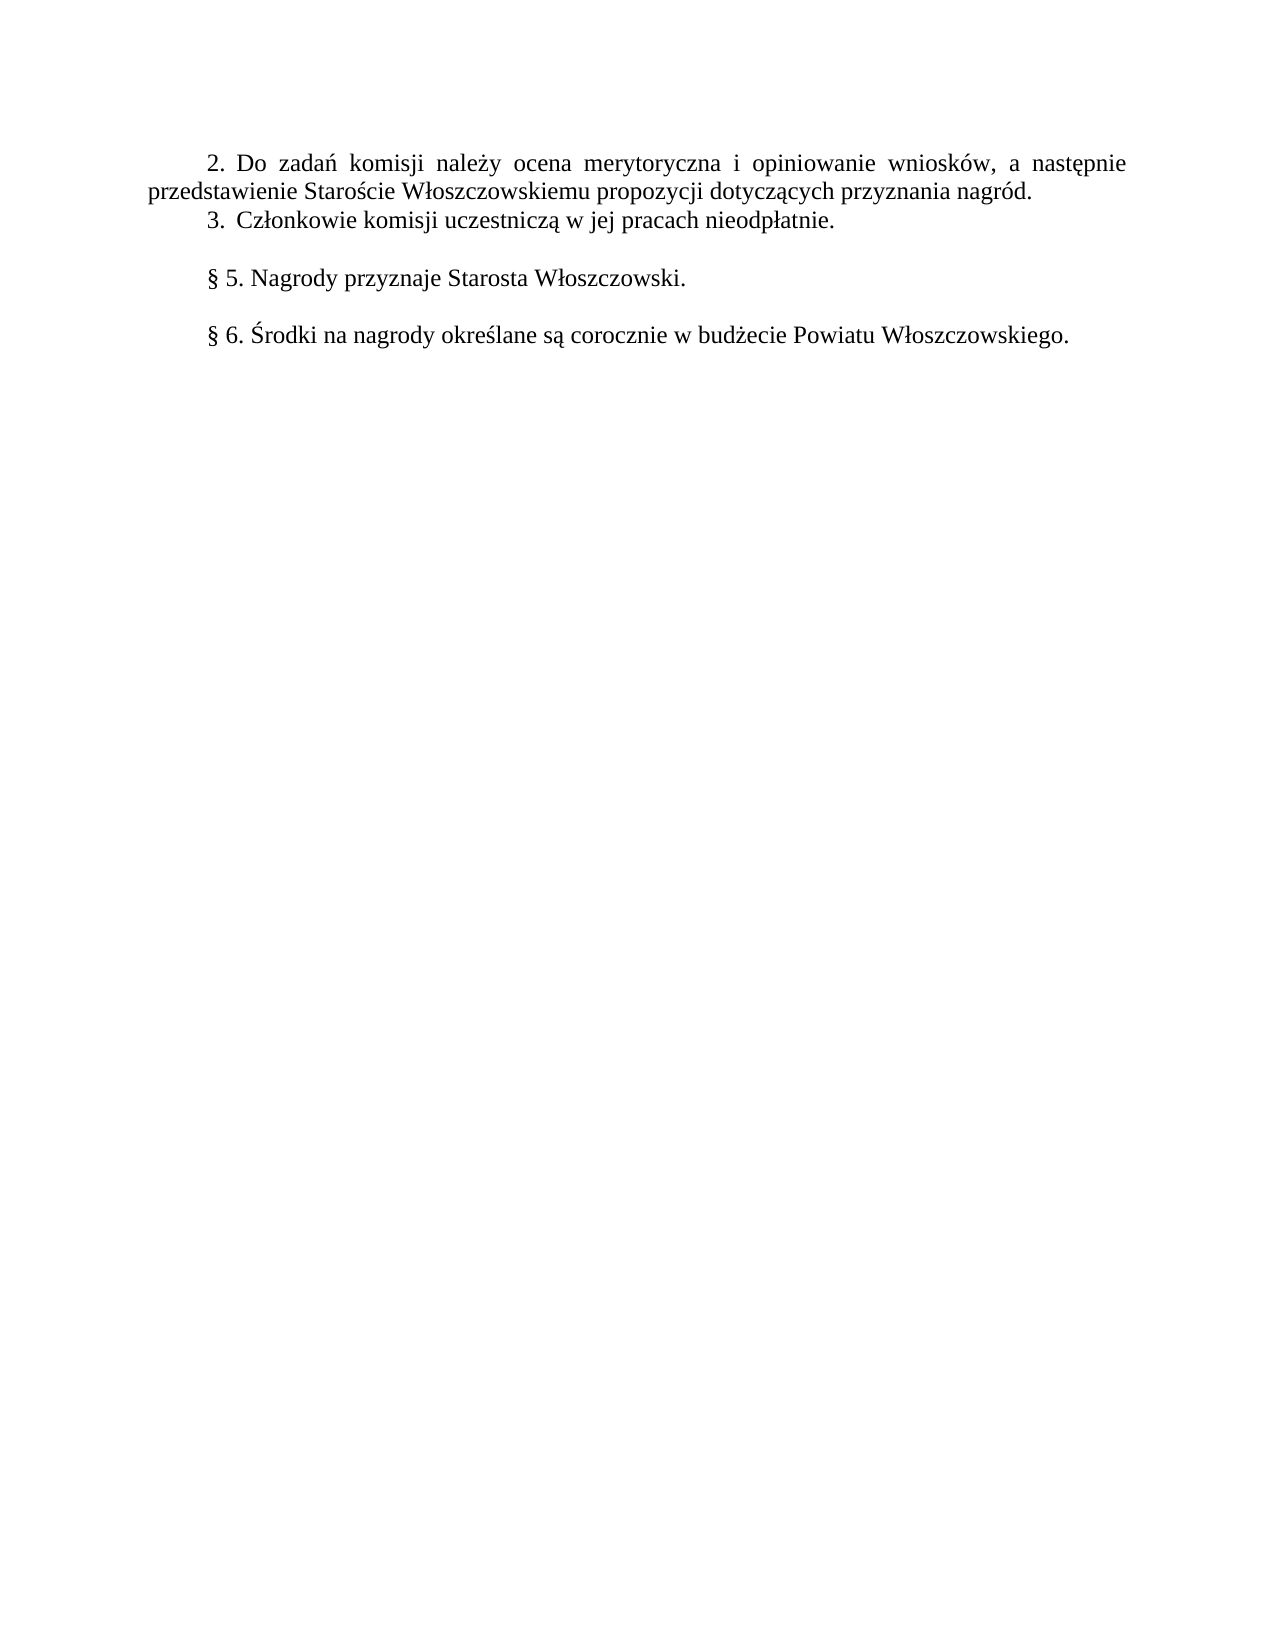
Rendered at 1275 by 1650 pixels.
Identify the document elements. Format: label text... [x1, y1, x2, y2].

list Do zadań komisji należy ocena merytoryczna i opiniowanie wniosków, a następnie przedstawienie Staroście Włoszczowskiemu propozycji dotyczących przyznania nagród. [148, 148, 1127, 205]
text § 6. Środki na nagrody określane są corocznie w budżecie Powiatu Włoszczowskiego. [148, 320, 1127, 349]
list Członkowie komisji uczestniczą w jej pracach nieodpłatnie. [148, 205, 1127, 234]
text § 5. Nagrody przyznaje Starosta Włoszczowski. [148, 263, 1127, 291]
